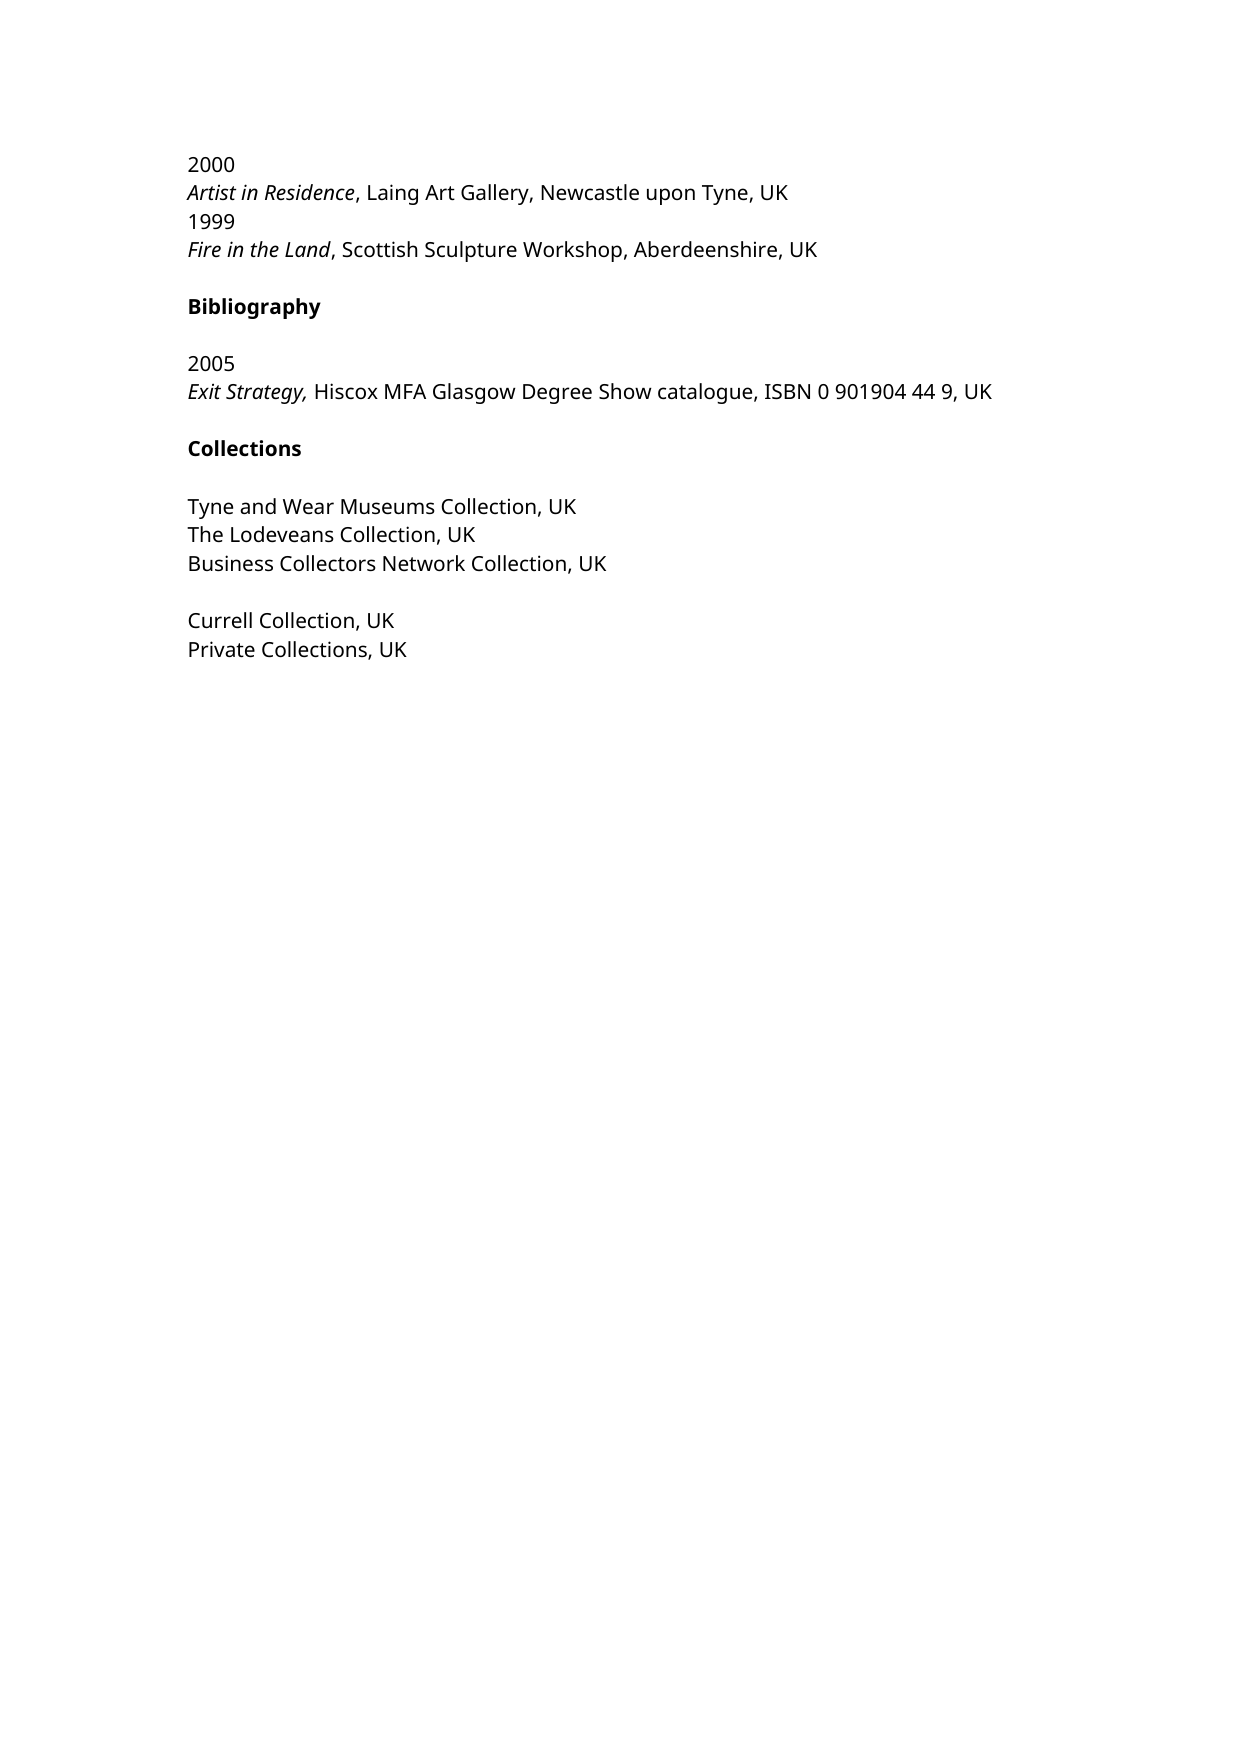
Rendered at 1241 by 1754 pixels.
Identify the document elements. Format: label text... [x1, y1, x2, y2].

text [187, 150, 1053, 463]
text Currell Collection, UK Private Collections, UK [187, 606, 1053, 663]
text Tyne and Wear Museums Collection, UK The Lodeveans Collection, UK Business Collectors Network Collection, UK [187, 492, 1053, 577]
